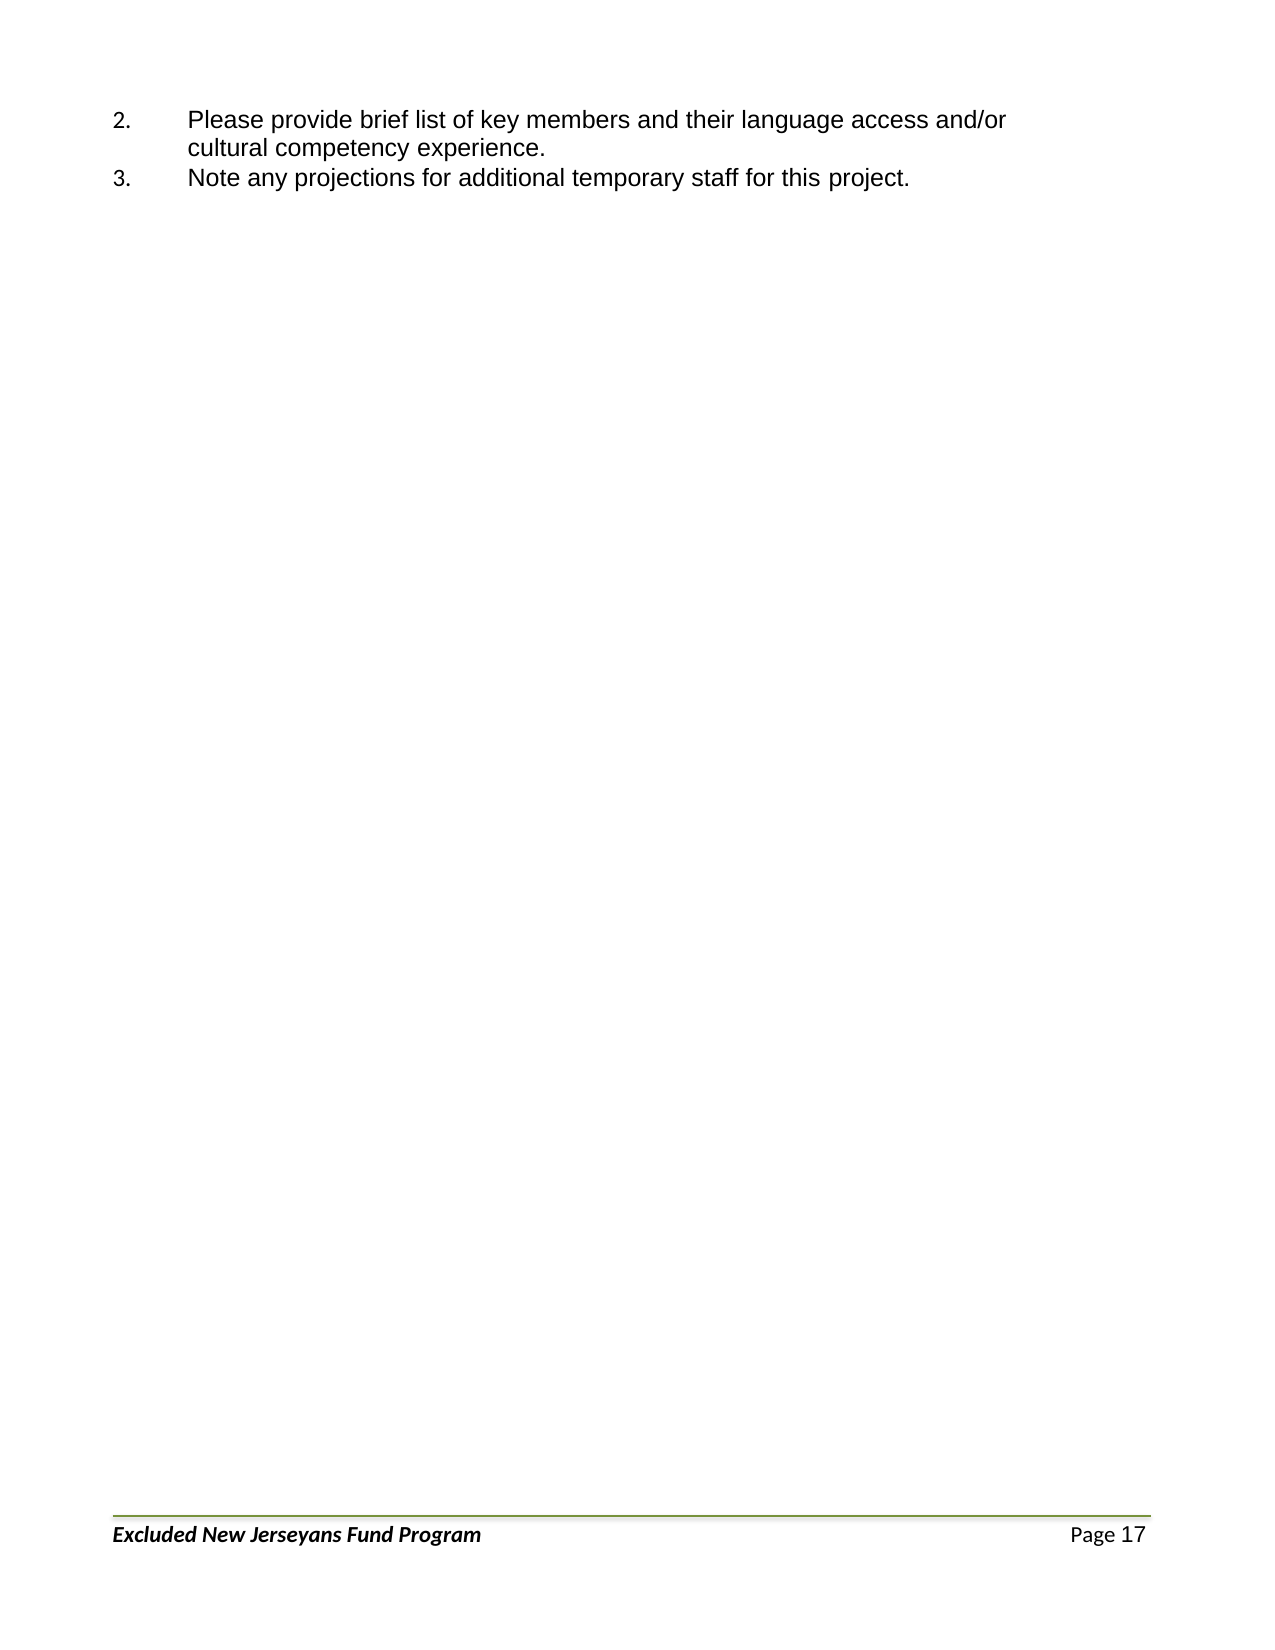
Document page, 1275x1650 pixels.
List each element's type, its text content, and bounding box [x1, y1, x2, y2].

picture [105, 1510, 1159, 1527]
list Please provide brief list of key members and their language access and/or cultural competency experience. [112, 106, 1095, 162]
list Note any projections for additional temporary staff for this project. [112, 162, 1212, 193]
